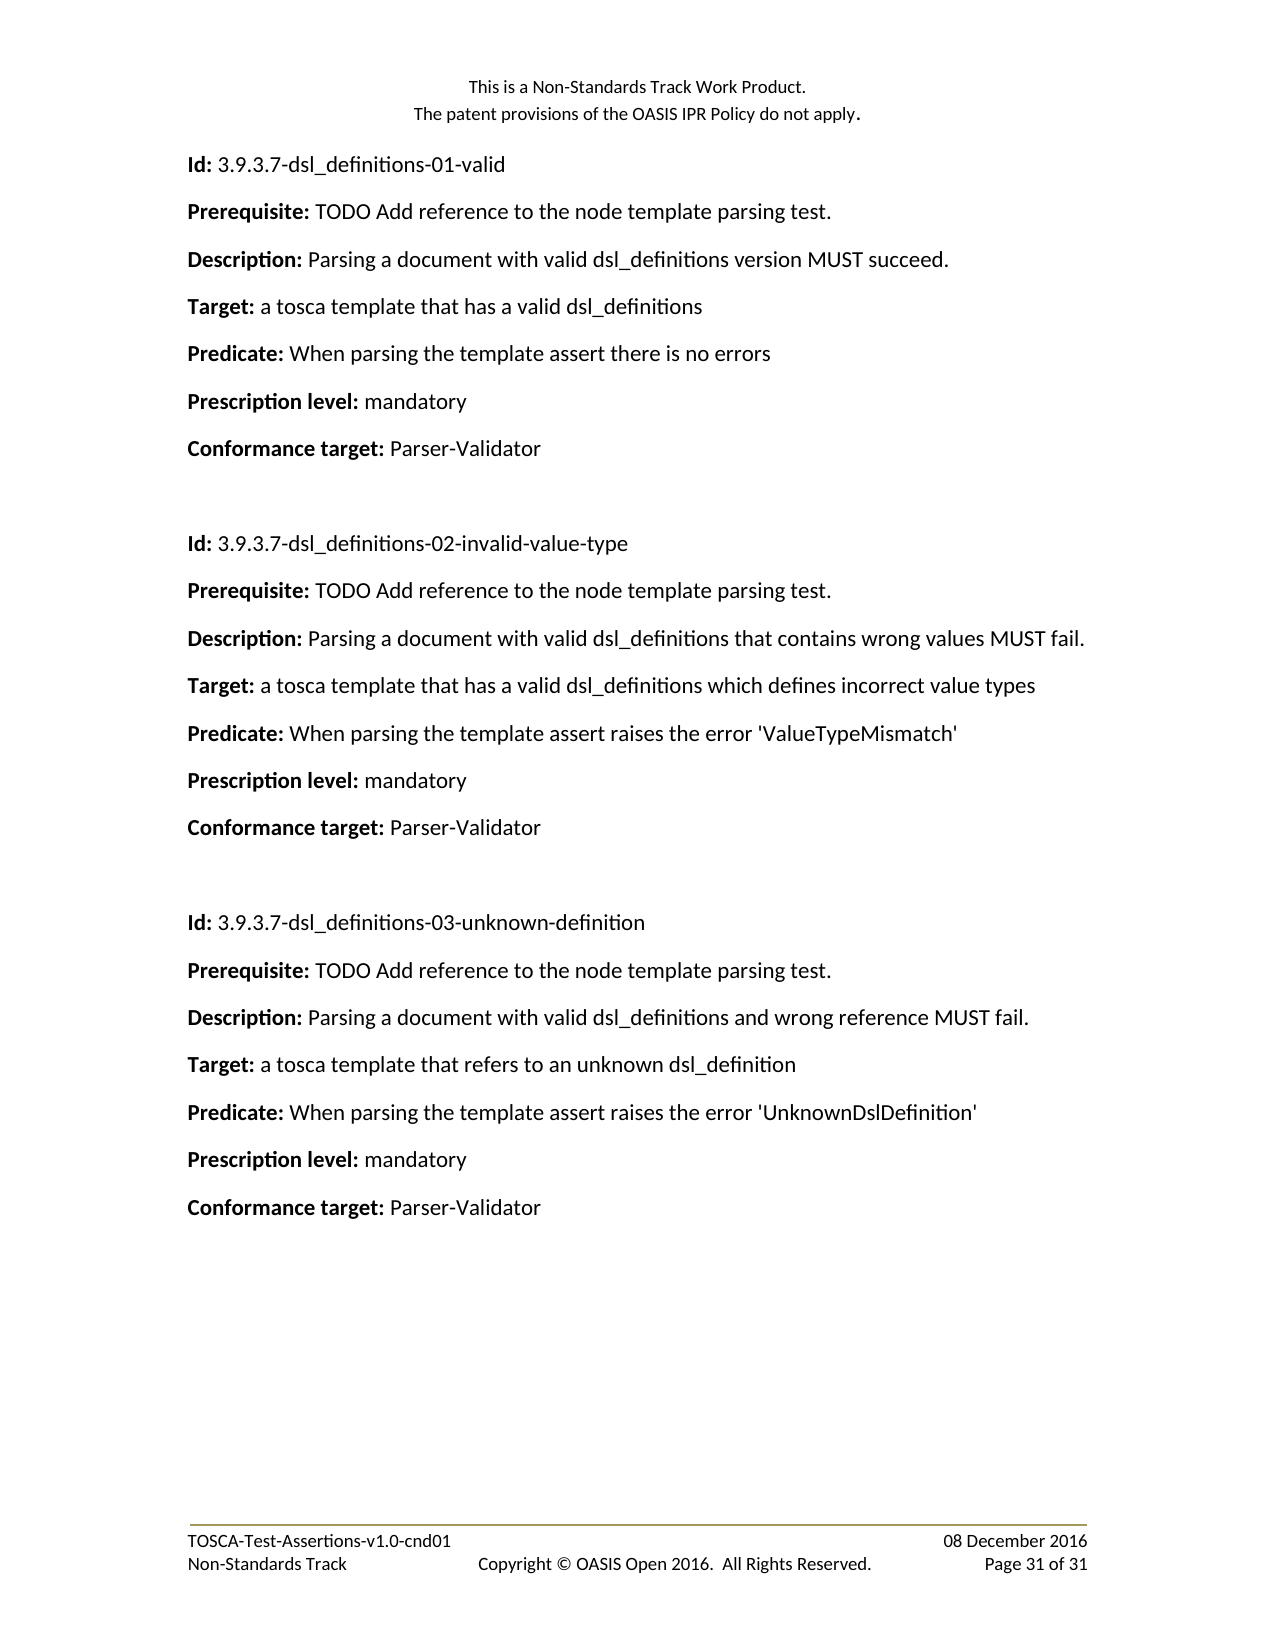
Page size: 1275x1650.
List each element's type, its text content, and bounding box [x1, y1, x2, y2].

text Target: a tosca template that has a valid dsl_definitions which defines incorrect value types [187, 671, 1087, 699]
text Prerequisite: TODO Add reference to the node template parsing test. [187, 956, 1087, 984]
text Prescription level: mandatory [187, 766, 1087, 794]
text Id: 3.9.3.7-dsl_definitions-01-valid [187, 150, 1087, 178]
text Description: Parsing a document with valid dsl_definitions that contains wrong values MUST fail. [187, 624, 1087, 652]
text Predicate: When parsing the template assert raises the error 'UnknownDslDefinition' [187, 1098, 1087, 1126]
text Predicate: When parsing the template assert raises the error 'ValueTypeMismatch' [187, 719, 1087, 747]
text Prescription level: mandatory [187, 1145, 1087, 1173]
text Prerequisite: TODO Add reference to the node template parsing test. [187, 197, 1087, 225]
text Target: a tosca template that has a valid dsl_definitions [187, 292, 1087, 320]
text Conformance target: Parser-Validator [187, 813, 1087, 842]
text Id: 3.9.3.7-dsl_definitions-02-invalid-value-type [187, 529, 1087, 557]
text Conformance target: Parser-Validator [187, 1193, 1087, 1221]
text Prerequisite: TODO Add reference to the node template parsing test. [187, 577, 1087, 604]
text Id: 3.9.3.7-dsl_definitions-03-unknown-definition [187, 908, 1087, 936]
text Target: a tosca template that refers to an unknown dsl_definition [187, 1051, 1087, 1078]
text Prescription level: mandatory [187, 387, 1087, 415]
text Description: Parsing a document with valid dsl_definitions version MUST succeed. [187, 245, 1087, 273]
text Predicate: When parsing the template assert there is no errors [187, 339, 1087, 368]
text Conformance target: Parser-Validator [187, 434, 1087, 462]
text Description: Parsing a document with valid dsl_definitions and wrong reference MUST fail. [187, 1003, 1087, 1031]
